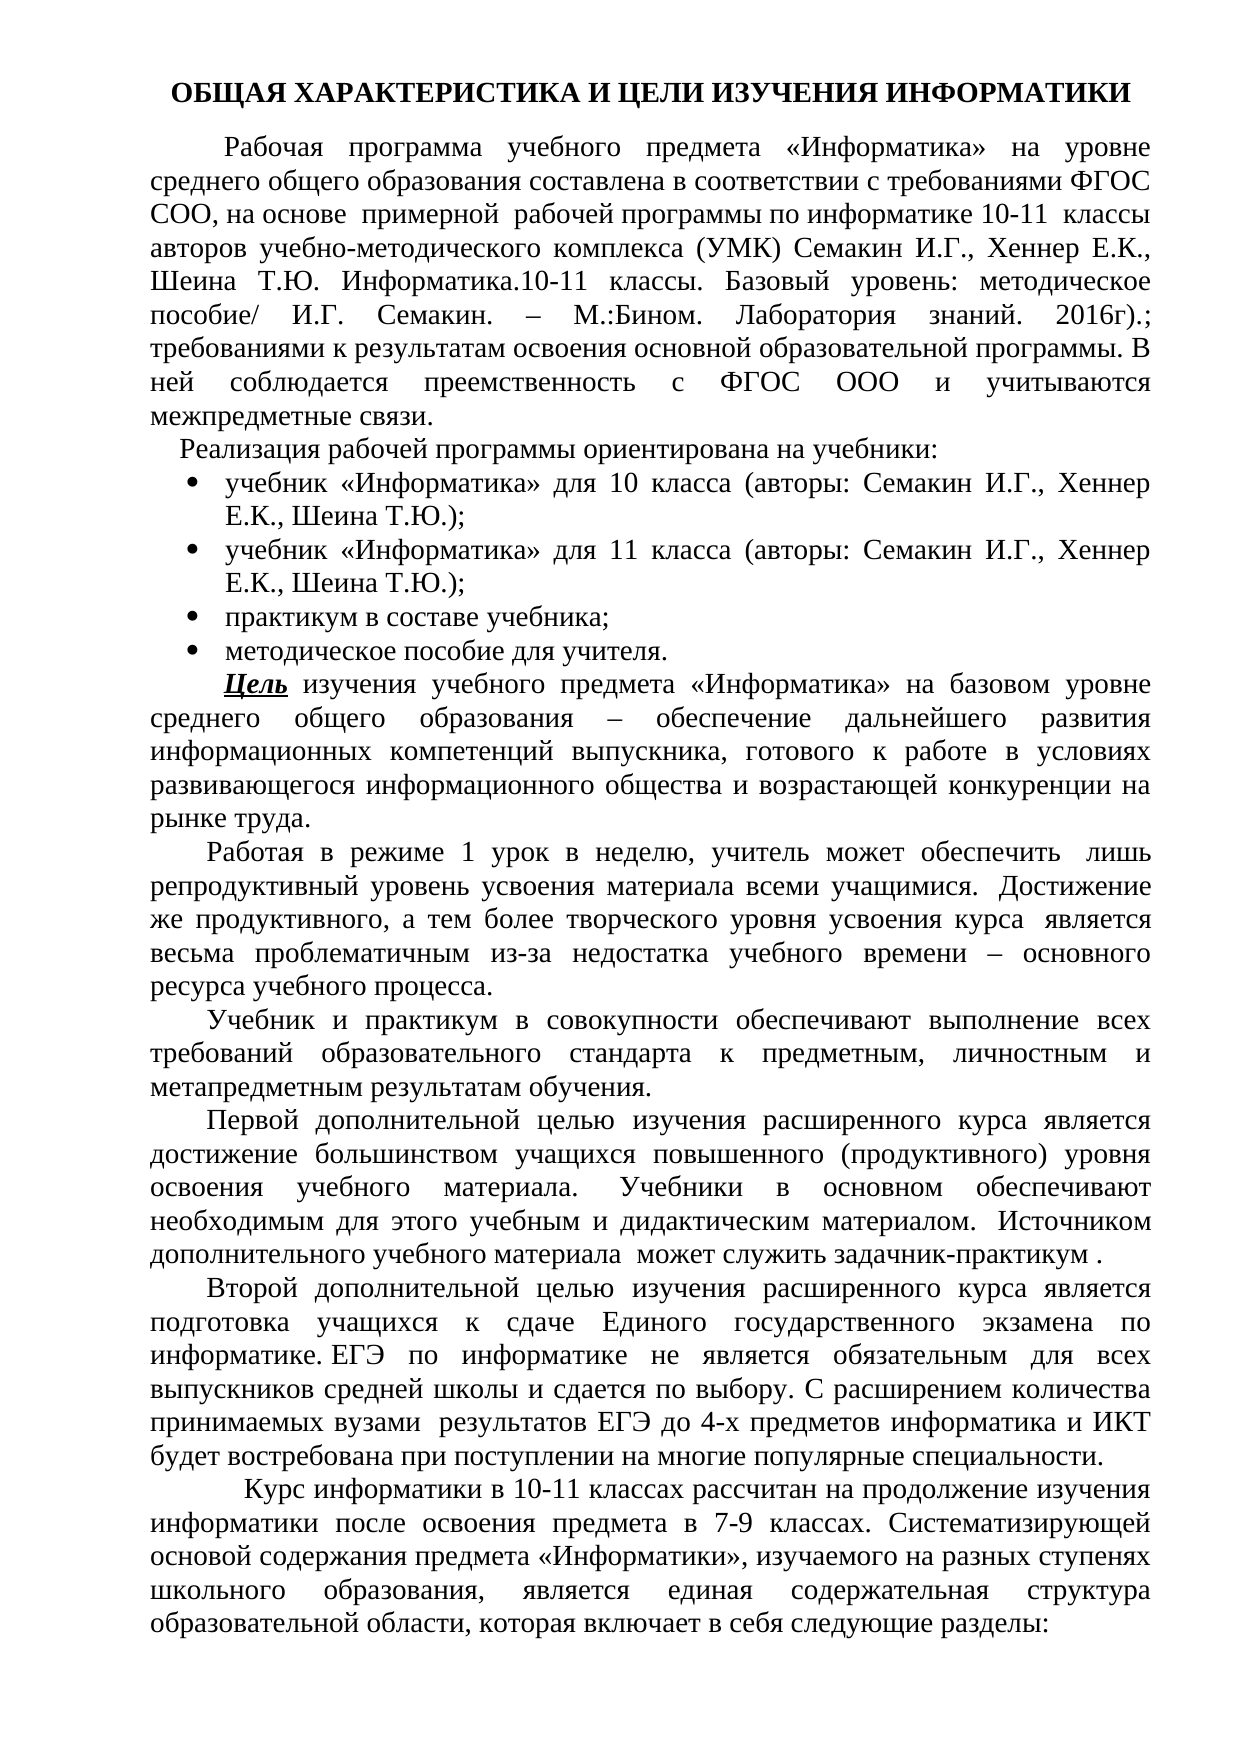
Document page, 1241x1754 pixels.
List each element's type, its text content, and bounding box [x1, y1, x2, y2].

list методическое пособие для учителя. [187, 633, 1152, 666]
text ОБЩАЯ ХАРАКТЕРИСТИКА И ЦЕЛИ ИЗУЧЕНИЯ ИНФОРМАТИКИ [150, 75, 1152, 108]
text Рабочая программа учебного предмета «Информатика» на уровне среднего общего образования составлена в соответствии с требованиями ФГОС СОО, на основе примерной рабочей программы по информатике 10-11 классы авторов учебно-методического комплекса (УМК) Семакин И.Г., Хеннер Е.К., Шеина Т.Ю. Информатика.10-11 классы. Базовый уровень: методическое пособие/ И.Г. Семакин. – М.:Бином. Лаборатория знаний. 2016г).; требованиями к результатам освоения основной образовательной программы. В ней соблюдается преемственность с ФГОС ООО и учитываются межпредметные связи. [150, 129, 1152, 431]
text Второй дополнительной целью изучения расширенного курса является подготовка учащихся к сдаче Единого государственного экзамена по информатике. ЕГЭ по информатике не является обязательным для всех выпускников средней школы и сдается по выбору. С расширением количества принимаемых вузами результатов ЕГЭ до 4-х предметов информатика и ИКТ будет востребована при поступлении на многие популярные специальности. [150, 1270, 1152, 1471]
text Работая в режиме 1 урок в неделю, учитель может обеспечить лишь репродуктивный уровень усвоения материала всеми учащимися. Достижение же продуктивного, а тем более творческого уровня усвоения курса является весьма проблематичным из-за недостатка учебного времени – основного ресурса учебного процесса. [150, 834, 1152, 1002]
text Курс информатики в 10-11 классах рассчитан на продолжение изучения информатики после освоения предмета в 7-9 классах. Систематизирующей основой содержания предмета «Информатики», изучаемого на разных ступенях школьного образования, является единая содержательная структура образовательной области, которая включает в себя следующие разделы: [150, 1471, 1152, 1639]
text Первой дополнительной целью изучения расширенного курса является достижение большинством учащихся повышенного (продуктивного) уровня освоения учебного материала. Учебники в основном обеспечивают необходимым для этого учебным и дидактическим материалом. Источником дополнительного учебного материала может служить задачник-практикум . [150, 1102, 1152, 1270]
text Учебник и практикум в совокупности обеспечивают выполнение всех требований образовательного стандарта к предметным, личностным и метапредметным результатам обучения. [150, 1002, 1152, 1102]
text Цель изучения учебного предмета «Информатика» на базовом уровне среднего общего образования – обеспечение дальнейшего развития информационных компетенций выпускника, готового к работе в условиях развивающегося информационного общества и возрастающей конкуренции на рынке труда. [150, 666, 1152, 834]
text Реализация рабочей программы ориентирована на учебники: [150, 431, 1152, 465]
list практикум в составе учебника; [187, 599, 1152, 633]
list учебник «Информатика» для 11 класса (авторы: Семакин И.Г., Хеннер Е.К., Шеина Т.Ю.); [187, 532, 1152, 599]
list учебник «Информатика» для 10 класса (авторы: Семакин И.Г., Хеннер Е.К., Шеина Т.Ю.); [187, 465, 1152, 532]
